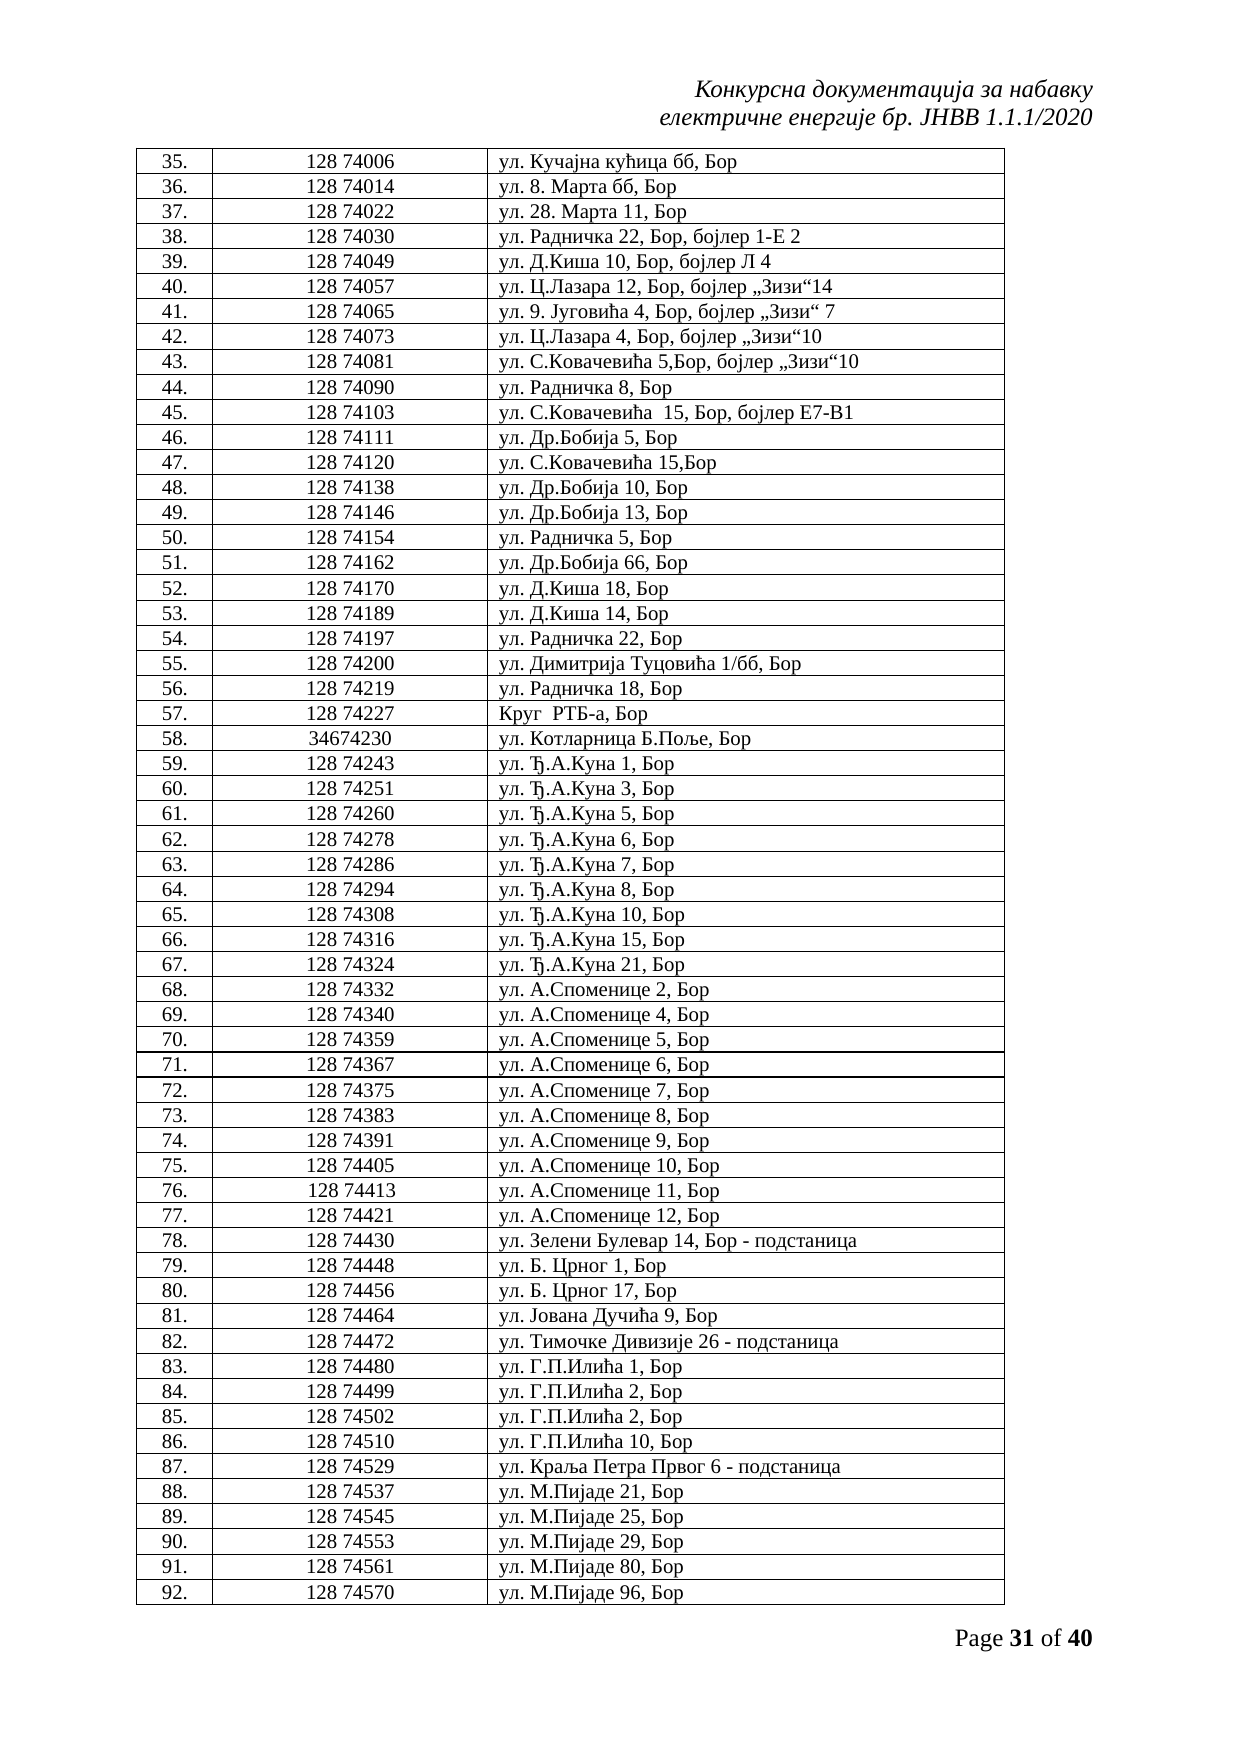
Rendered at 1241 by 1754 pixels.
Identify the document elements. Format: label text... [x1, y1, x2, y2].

table_cell 128 74200 [213, 651, 487, 675]
table_cell ул. Зелени Булевар 14, Бор - подстаница [488, 1228, 1004, 1252]
table_cell ул. Јована Дучића 9, Бор [488, 1304, 1004, 1327]
table_cell 39. [137, 249, 212, 273]
table_cell 128 74251 [213, 776, 487, 800]
table_cell ул. Ђ.А.Куна 5, Бор [488, 801, 1004, 825]
table_cell 88. [137, 1479, 212, 1503]
table_cell 128 74219 [213, 676, 487, 700]
table_cell 128 74138 [213, 475, 487, 499]
table_cell 128 74057 [213, 274, 487, 298]
table_cell 128 74472 [213, 1329, 487, 1353]
table_cell ул. А.Споменице 11, Бор [488, 1178, 1004, 1202]
table_cell 61. [137, 801, 212, 825]
table_cell 128 74197 [213, 626, 487, 650]
table_cell 128 74120 [213, 450, 487, 474]
table_cell ул. Г.П.Илића 2, Бор [488, 1404, 1004, 1428]
table_cell ул. Радничка 8, Бор [488, 375, 1004, 399]
table_cell 86. [137, 1429, 212, 1453]
table_cell 84. [137, 1379, 212, 1403]
table_cell 49. [137, 500, 212, 524]
table_cell 66. [137, 927, 212, 951]
table_cell ул. 28. Марта 11, Бор [488, 199, 1004, 223]
table_cell ул. Ђ.А.Куна 21, Бор [488, 952, 1004, 976]
table_cell ул. Ц.Лазара 4, Бор, бојлер „Зизи“10 [488, 324, 1004, 348]
table_cell 51. [137, 550, 212, 574]
table_cell 128 74510 [213, 1429, 487, 1453]
table_cell 47. [137, 450, 212, 474]
table_cell 128 74391 [213, 1128, 487, 1152]
table_cell ул. Радничка 22, Бор [488, 626, 1004, 650]
table_cell 128 74464 [213, 1304, 487, 1327]
table_cell 89. [137, 1504, 212, 1528]
table_cell ул. Радничка 5, Бор [488, 525, 1004, 549]
table_cell 128 74022 [213, 199, 487, 223]
table_cell 128 74308 [213, 902, 487, 926]
table_cell 128 74260 [213, 801, 487, 825]
table_cell 56. [137, 676, 212, 700]
table_cell 128 74316 [213, 927, 487, 951]
table_cell 76. [137, 1178, 212, 1202]
table_cell ул. С.Ковачевића 15, Бор, бојлер Е7-B1 [488, 400, 1004, 424]
table_cell ул. Г.П.Илића 2, Бор [488, 1379, 1004, 1403]
table_cell ул. Др.Бобија 5, Бор [488, 425, 1004, 449]
table_cell 68. [137, 977, 212, 1001]
table_cell 128 74332 [213, 977, 487, 1001]
table_cell 50. [137, 525, 212, 549]
table_cell ул. А.Споменице 5, Бор [488, 1027, 1004, 1051]
table_cell 128 74537 [213, 1479, 487, 1503]
table_cell 46. [137, 425, 212, 449]
table_cell 128 74413 [213, 1178, 487, 1202]
table_cell 87. [137, 1454, 212, 1478]
table_cell ул. А.Споменице 12, Бор [488, 1203, 1004, 1227]
table_cell 128 74170 [213, 575, 487, 599]
table_cell 128 74480 [213, 1354, 487, 1378]
table_cell 128 74529 [213, 1454, 487, 1478]
table_cell 64. [137, 877, 212, 901]
table_cell 128 74570 [213, 1580, 487, 1604]
table_cell 73. [137, 1103, 212, 1127]
table_cell ул. Др.Бобија 66, Бор [488, 550, 1004, 574]
table_cell ул. А.Споменице 8, Бор [488, 1103, 1004, 1127]
table_cell ул. А.Споменице 9, Бор [488, 1128, 1004, 1152]
table_cell 69. [137, 1002, 212, 1026]
table_cell 128 74162 [213, 550, 487, 574]
table_cell 43. [137, 350, 212, 373]
table_cell Круг РТБ-а, Бор [488, 701, 1004, 725]
table_cell 91. [137, 1555, 212, 1578]
table_cell 128 74081 [213, 350, 487, 373]
table_cell 128 74189 [213, 601, 487, 624]
table_cell 128 74499 [213, 1379, 487, 1403]
table_cell ул. Краља Петра Првог 6 - подстаница [488, 1454, 1004, 1478]
table_cell ул. С.Ковачевића 15,Бор [488, 450, 1004, 474]
table_cell ул. Димитрија Туцовића 1/бб, Бор [488, 651, 1004, 675]
table_cell 128 74340 [213, 1002, 487, 1026]
table_cell 77. [137, 1203, 212, 1227]
table_cell 82. [137, 1329, 212, 1353]
table_cell ул. Кучајна кућица бб, Бор [488, 149, 1004, 173]
table_cell ул. 8. Марта бб, Бор [488, 174, 1004, 198]
table_cell 40. [137, 274, 212, 298]
table_cell 128 74049 [213, 249, 487, 273]
table_cell ул. Б. Црног 1, Бор [488, 1253, 1004, 1277]
table_cell ул. Радничка 22, Бор, бојлер 1-Е 2 [488, 224, 1004, 248]
table_cell 128 74359 [213, 1027, 487, 1051]
table_cell 85. [137, 1404, 212, 1428]
table_cell 128 74227 [213, 701, 487, 725]
table_cell 128 74073 [213, 324, 487, 348]
table_cell 128 74367 [213, 1053, 487, 1076]
table_cell 44. [137, 375, 212, 399]
table_cell 128 74405 [213, 1153, 487, 1177]
table_cell 37. [137, 199, 212, 223]
table_cell 128 74324 [213, 952, 487, 976]
table_cell ул. Ђ.А.Куна 1, Бор [488, 751, 1004, 775]
table_cell 62. [137, 826, 212, 851]
table_cell 36. [137, 174, 212, 198]
table_cell ул. Ђ.А.Куна 3, Бор [488, 776, 1004, 800]
table_cell ул. А.Споменице 10, Бор [488, 1153, 1004, 1177]
table_cell ул. Ђ.А.Куна 7, Бор [488, 852, 1004, 876]
table_cell 128 74090 [213, 375, 487, 399]
table_cell 38. [137, 224, 212, 248]
table_cell 128 74014 [213, 174, 487, 198]
table_cell 53. [137, 601, 212, 624]
table_cell 128 74456 [213, 1278, 487, 1302]
table_cell ул. М.Пијаде 96, Бор [488, 1580, 1004, 1604]
table_cell ул. Д.Киша 18, Бор [488, 575, 1004, 599]
table_cell ул. А.Споменице 2, Бор [488, 977, 1004, 1001]
table_cell ул. Ђ.А.Куна 10, Бор [488, 902, 1004, 926]
table_cell 83. [137, 1354, 212, 1378]
table_cell ул. М.Пијаде 21, Бор [488, 1479, 1004, 1503]
table_cell 45. [137, 400, 212, 424]
table_cell 128 74286 [213, 852, 487, 876]
table_cell ул. Котларница Б.Поље, Бор [488, 726, 1004, 750]
table_cell 128 74243 [213, 751, 487, 775]
table_cell 128 74111 [213, 425, 487, 449]
table_cell 128 74278 [213, 826, 487, 851]
table_cell 128 74448 [213, 1253, 487, 1277]
table_cell 128 74006 [213, 149, 487, 173]
table_cell ул. М.Пијаде 25, Бор [488, 1504, 1004, 1528]
table_cell 128 74030 [213, 224, 487, 248]
table_cell 128 74561 [213, 1555, 487, 1578]
table_cell 72. [137, 1078, 212, 1102]
table_cell 128 74383 [213, 1103, 487, 1127]
table_cell 35. [137, 149, 212, 173]
table_cell ул. С.Ковачевића 5,Бор, бојлер „Зизи“10 [488, 350, 1004, 373]
table_cell ул. М.Пијаде 29, Бор [488, 1529, 1004, 1553]
table_cell ул. Радничка 18, Бор [488, 676, 1004, 700]
table_cell ул. Ђ.А.Куна 6, Бор [488, 826, 1004, 851]
table_cell 128 74154 [213, 525, 487, 549]
table_cell 128 74502 [213, 1404, 487, 1428]
table_cell 54. [137, 626, 212, 650]
table_cell 52. [137, 575, 212, 599]
table_cell 128 74103 [213, 400, 487, 424]
table_cell ул. Г.П.Илића 1, Бор [488, 1354, 1004, 1378]
table_cell 34674230 [213, 726, 487, 750]
table_cell ул. Др.Бобија 13, Бор [488, 500, 1004, 524]
table_cell ул. А.Споменице 4, Бор [488, 1002, 1004, 1026]
table_cell 63. [137, 852, 212, 876]
table_cell 60. [137, 776, 212, 800]
table_cell 128 74294 [213, 877, 487, 901]
table_cell 80. [137, 1278, 212, 1302]
table_cell ул. 9. Југовића 4, Бор, бојлер „Зизи“ 7 [488, 299, 1004, 323]
table_cell 71. [137, 1053, 212, 1076]
table_cell 75. [137, 1153, 212, 1177]
table_cell 90. [137, 1529, 212, 1553]
table_cell 128 74553 [213, 1529, 487, 1553]
table_cell ул. Др.Бобија 10, Бор [488, 475, 1004, 499]
table_cell ул. Д.Киша 14, Бор [488, 601, 1004, 624]
table_cell 41. [137, 299, 212, 323]
table_cell 74. [137, 1128, 212, 1152]
table_cell 128 74065 [213, 299, 487, 323]
table_cell ул. Д.Киша 10, Бор, бојлер Л 4 [488, 249, 1004, 273]
table_cell 128 74421 [213, 1203, 487, 1227]
table_cell ул. М.Пијаде 80, Бор [488, 1555, 1004, 1578]
table_cell 79. [137, 1253, 212, 1277]
table_cell 65. [137, 902, 212, 926]
table_cell 58. [137, 726, 212, 750]
table_cell 48. [137, 475, 212, 499]
table_cell ул. Тимочке Дивизије 26 - подстаница [488, 1329, 1004, 1353]
table_cell ул. А.Споменице 6, Бор [488, 1053, 1004, 1076]
table_cell 128 74375 [213, 1078, 487, 1102]
table_cell 59. [137, 751, 212, 775]
table_cell 55. [137, 651, 212, 675]
table_cell ул. А.Споменице 7, Бор [488, 1078, 1004, 1102]
table_cell ул. Б. Црног 17, Бор [488, 1278, 1004, 1302]
table_cell 128 74146 [213, 500, 487, 524]
table_cell 128 74430 [213, 1228, 487, 1252]
table_cell 57. [137, 701, 212, 725]
table_cell ул. Ђ.А.Куна 8, Бор [488, 877, 1004, 901]
table_cell 70. [137, 1027, 212, 1051]
table_cell ул. Ц.Лазара 12, Бор, бојлер „Зизи“14 [488, 274, 1004, 298]
table_cell 42. [137, 324, 212, 348]
table_cell 92. [137, 1580, 212, 1604]
table_cell 78. [137, 1228, 212, 1252]
table_cell ул. Ђ.А.Куна 15, Бор [488, 927, 1004, 951]
table_cell 67. [137, 952, 212, 976]
table_cell ул. Г.П.Илића 10, Бор [488, 1429, 1004, 1453]
table_cell 81. [137, 1304, 212, 1327]
table_cell 128 74545 [213, 1504, 487, 1528]
